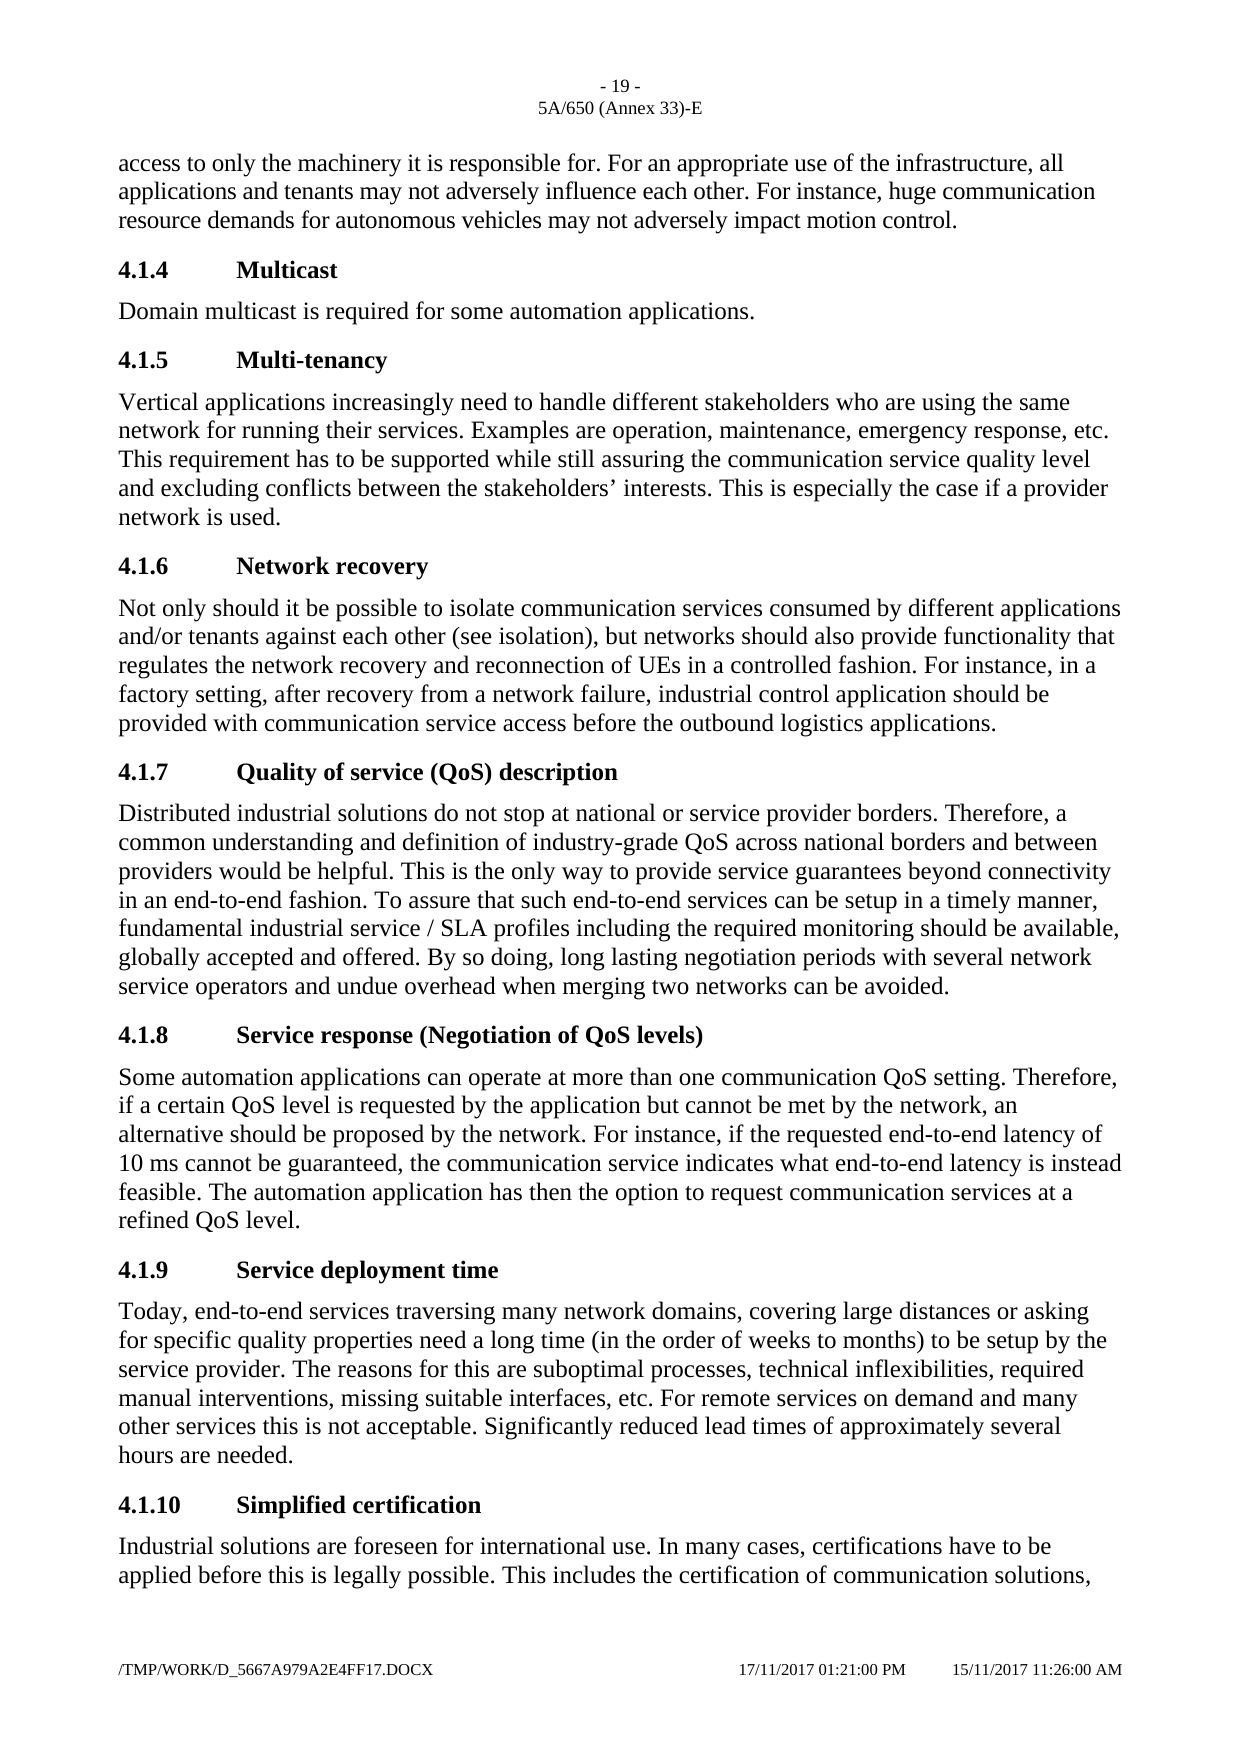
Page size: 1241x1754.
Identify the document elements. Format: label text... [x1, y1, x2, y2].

text Not only should it be possible to isolate communication services consumed by different applications and/or tenants against each other (see isolation), but networks should also provide functionality that regulates the network recovery and reconnection of UEs in a controlled fashion. For instance, in a factory setting, after recovery from a network failure, industrial control application should be provided with communication service access before the outbound logistics applications. [118, 593, 1122, 736]
subtitle 4.1.7 Quality of service (QoS) description [118, 757, 1122, 786]
subtitle 4.1.9 Service deployment time [118, 1255, 1122, 1284]
subtitle 4.1.10 Simplified certification [118, 1490, 1122, 1518]
subtitle 4.1.8 Service response (Negotiation of QoS levels) [118, 1021, 1122, 1049]
subtitle 4.1.5 Multi-tenancy [118, 346, 1122, 374]
text Distributed industrial solutions do not stop at national or service provider borders. Therefore, a common understanding and definition of industry-grade QoS across national borders and between providers would be helpful. This is the only way to provide service guarantees beyond connectivity in an end-to-end fashion. To assure that such end-to-end services can be setup in a timely manner, fundamental industrial service / SLA profiles including the required monitoring should be available, globally accepted and offered. By so doing, long lasting negotiation periods with several network service operators and undue overhead when merging two networks can be avoided. [118, 798, 1122, 1000]
text Today, end-to-end services traversing many network domains, covering large distances or asking for specific quality properties need a long time (in the order of weeks to months) to be setup by the service provider. The reasons for this are suboptimal processes, technical inflexibilities, required manual interventions, missing suitable interfaces, etc. For remote services on demand and many other services this is not acceptable. Significantly reduced lead times of approximately several hours are needed. [118, 1296, 1122, 1469]
text Vertical applications increasingly need to handle different stakeholders who are using the same network for running their services. Examples are operation, maintenance, emergency response, etc. This requirement has to be supported while still assuring the communication service quality level and excluding conflicts between the stakeholders’ interests. This is especially the case if a provider network is used. [118, 387, 1122, 531]
subtitle 4.1.4 Multicast [118, 255, 1122, 283]
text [118, 148, 1122, 234]
subtitle 4.1.6 Network recovery [118, 551, 1122, 580]
text Domain multicast is required for some automation applications. [118, 296, 1122, 325]
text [118, 1531, 1122, 1588]
text Some automation applications can operate at more than one communication QoS setting. Therefore, if a certain QoS level is requested by the application but cannot be met by the network, an alternative should be proposed by the network. For instance, if the requested end-to-end latency of 10 ms cannot be guaranteed, the communication service indicates what end-to-end latency is instead feasible. The automation application has then the option to request communication services at a refined QoS level. [118, 1062, 1122, 1234]
